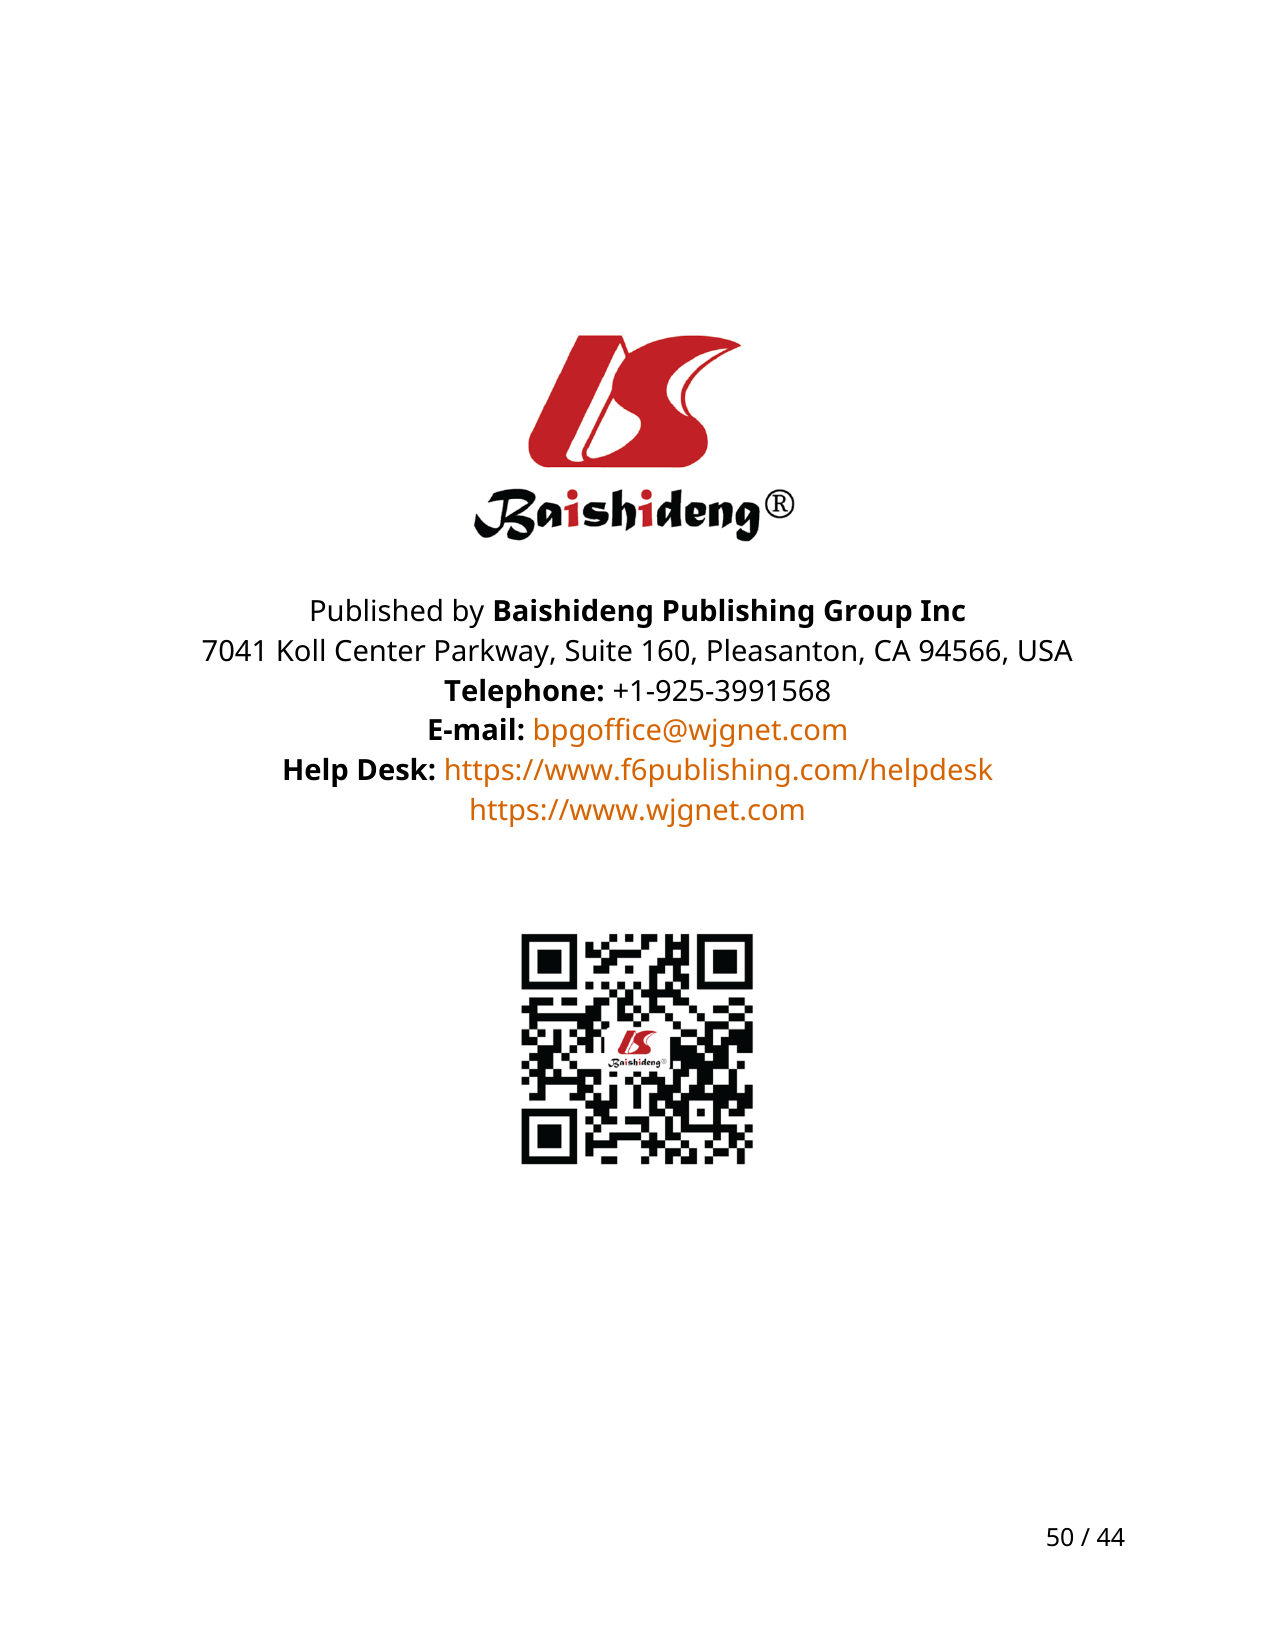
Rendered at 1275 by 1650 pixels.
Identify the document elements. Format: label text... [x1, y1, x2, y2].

text Published by Baishideng Publishing Group Inc [150, 591, 1125, 630]
text https://www.wjgnet.com [150, 789, 1125, 829]
text 7041 Koll Center Parkway, Suite 160, Pleasanton, CA 94566, USA [150, 630, 1125, 670]
picture [518, 930, 757, 1167]
picture [432, 320, 843, 557]
text Help Desk: https://www.f6publishing.com/helpdesk [150, 749, 1125, 789]
text E-mail: bpgoffice@wjgnet.com [150, 709, 1125, 749]
text Telephone: +1-925-3991568 [150, 670, 1125, 709]
